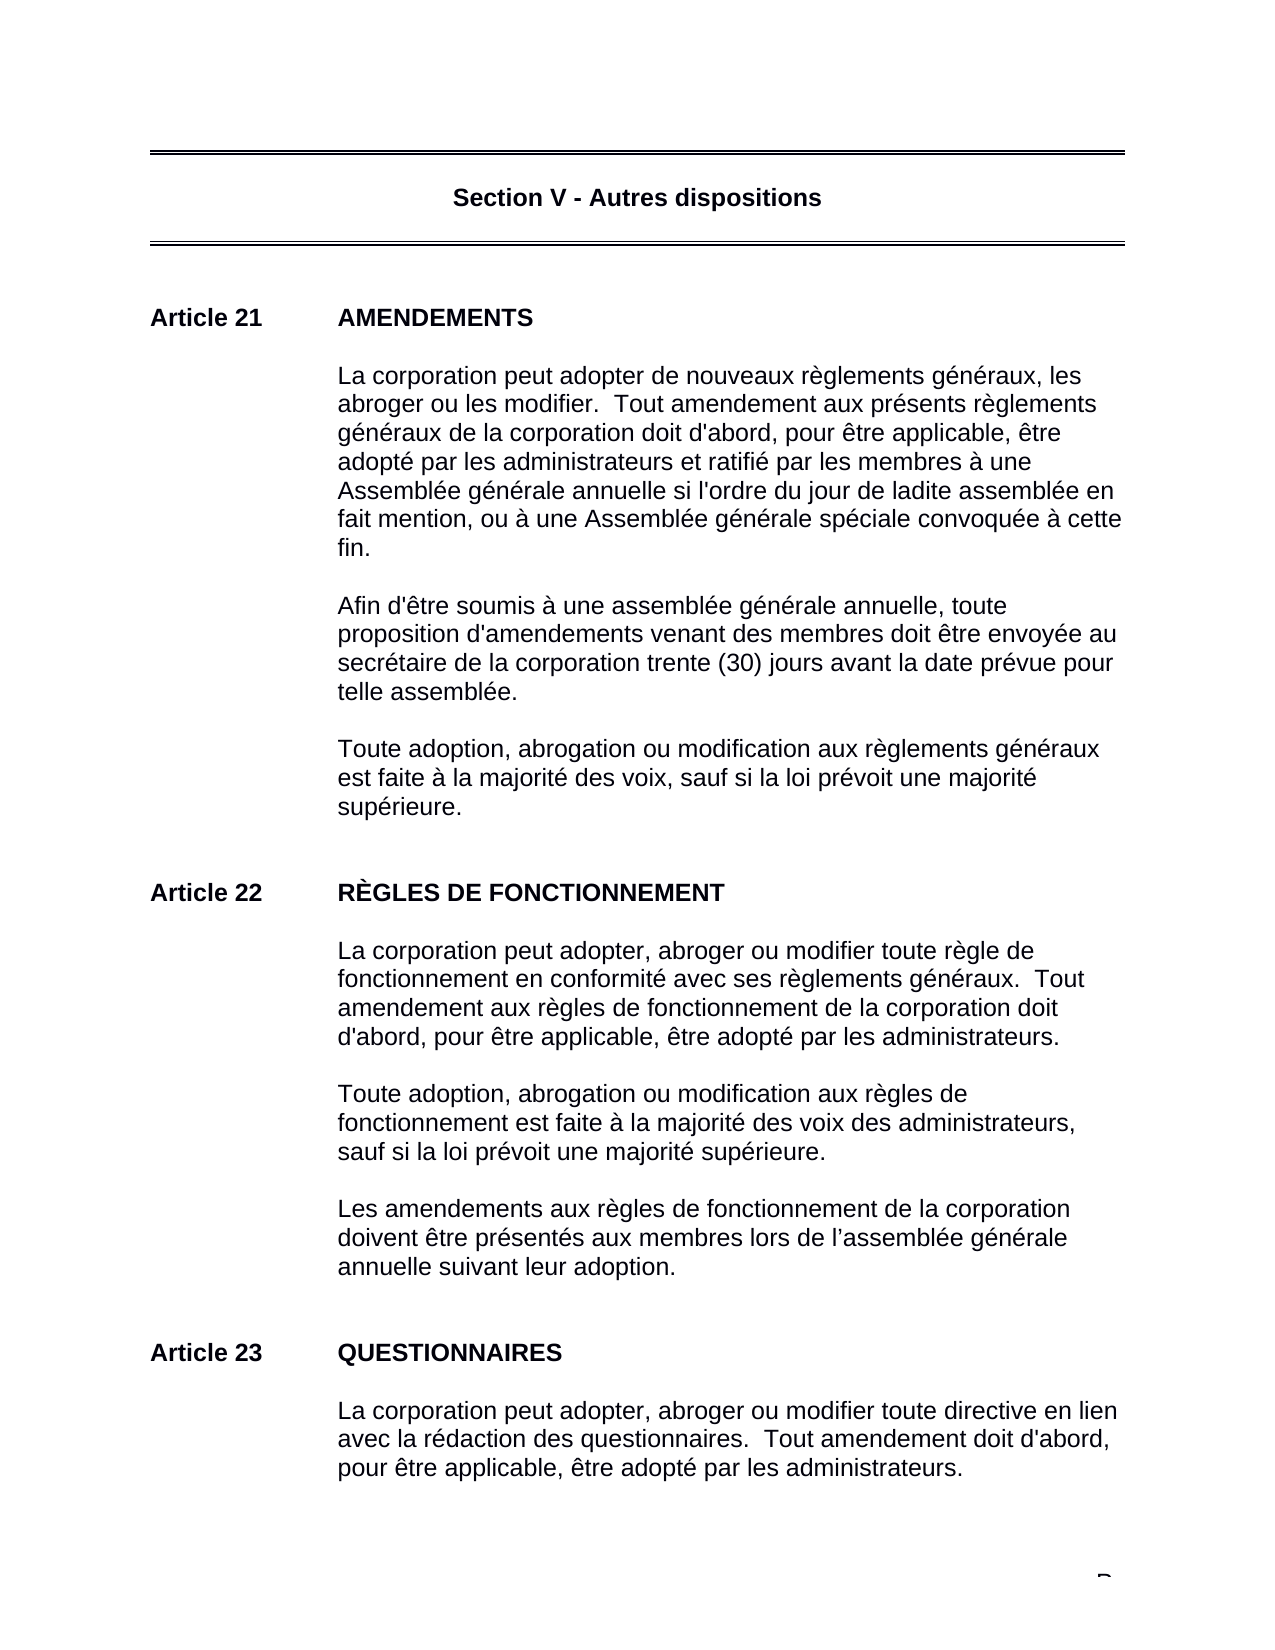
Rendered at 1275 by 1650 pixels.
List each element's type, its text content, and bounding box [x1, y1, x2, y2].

text Afin d'être soumis à une assemblée générale annuelle, toute proposition d'amendements venant des membres doit être envoyée au secrétaire de la corporation trente (30) jours avant la date prévue pour telle assemblée. [150, 591, 1125, 706]
text Article 21 AMENDEMENTS [150, 303, 1125, 332]
subtitle Section V - Autres dispositions [150, 179, 1125, 241]
text La corporation peut adopter, abroger ou modifier toute directive en lien avec la rédaction des questionnaires. Tout amendement doit d'abord, pour être applicable, être adopté par les administrateurs. [150, 1396, 1125, 1482]
text Article 22 RÈGLES DE FONCTIONNEMENT [150, 878, 1125, 907]
text Toute adoption, abrogation ou modification aux règlements généraux est faite à la majorité des voix, sauf si la loi prévoit une majorité supérieure. [150, 734, 1125, 821]
text Toute adoption, abrogation ou modification aux règles de fonctionnement est faite à la majorité des voix des administrateurs, sauf si la loi prévoit une majorité supérieure. [150, 1079, 1125, 1166]
text La corporation peut adopter de nouveaux règlements généraux, les abroger ou les modifier. Tout amendement aux présents règlements généraux de la corporation doit d'abord, pour être applicable, être adopté par les administrateurs et ratifié par les membres à une Assemblée générale annuelle si l'ordre du jour de ladite assemblée en fait mention, ou à une Assemblée générale spéciale convoquée à cette fin. [150, 361, 1125, 562]
text Les amendements aux règles de fonctionnement de la corporation doivent être présentés aux membres lors de l’assemblée générale annuelle suivant leur adoption. [150, 1194, 1125, 1281]
text Article 23 QUESTIONNAIRES [150, 1338, 1125, 1367]
text La corporation peut adopter, abroger ou modifier toute règle de fonctionnement en conformité avec ses règlements généraux. Tout amendement aux règles de fonctionnement de la corporation doit d'abord, pour être applicable, être adopté par les administrateurs. [150, 936, 1125, 1051]
